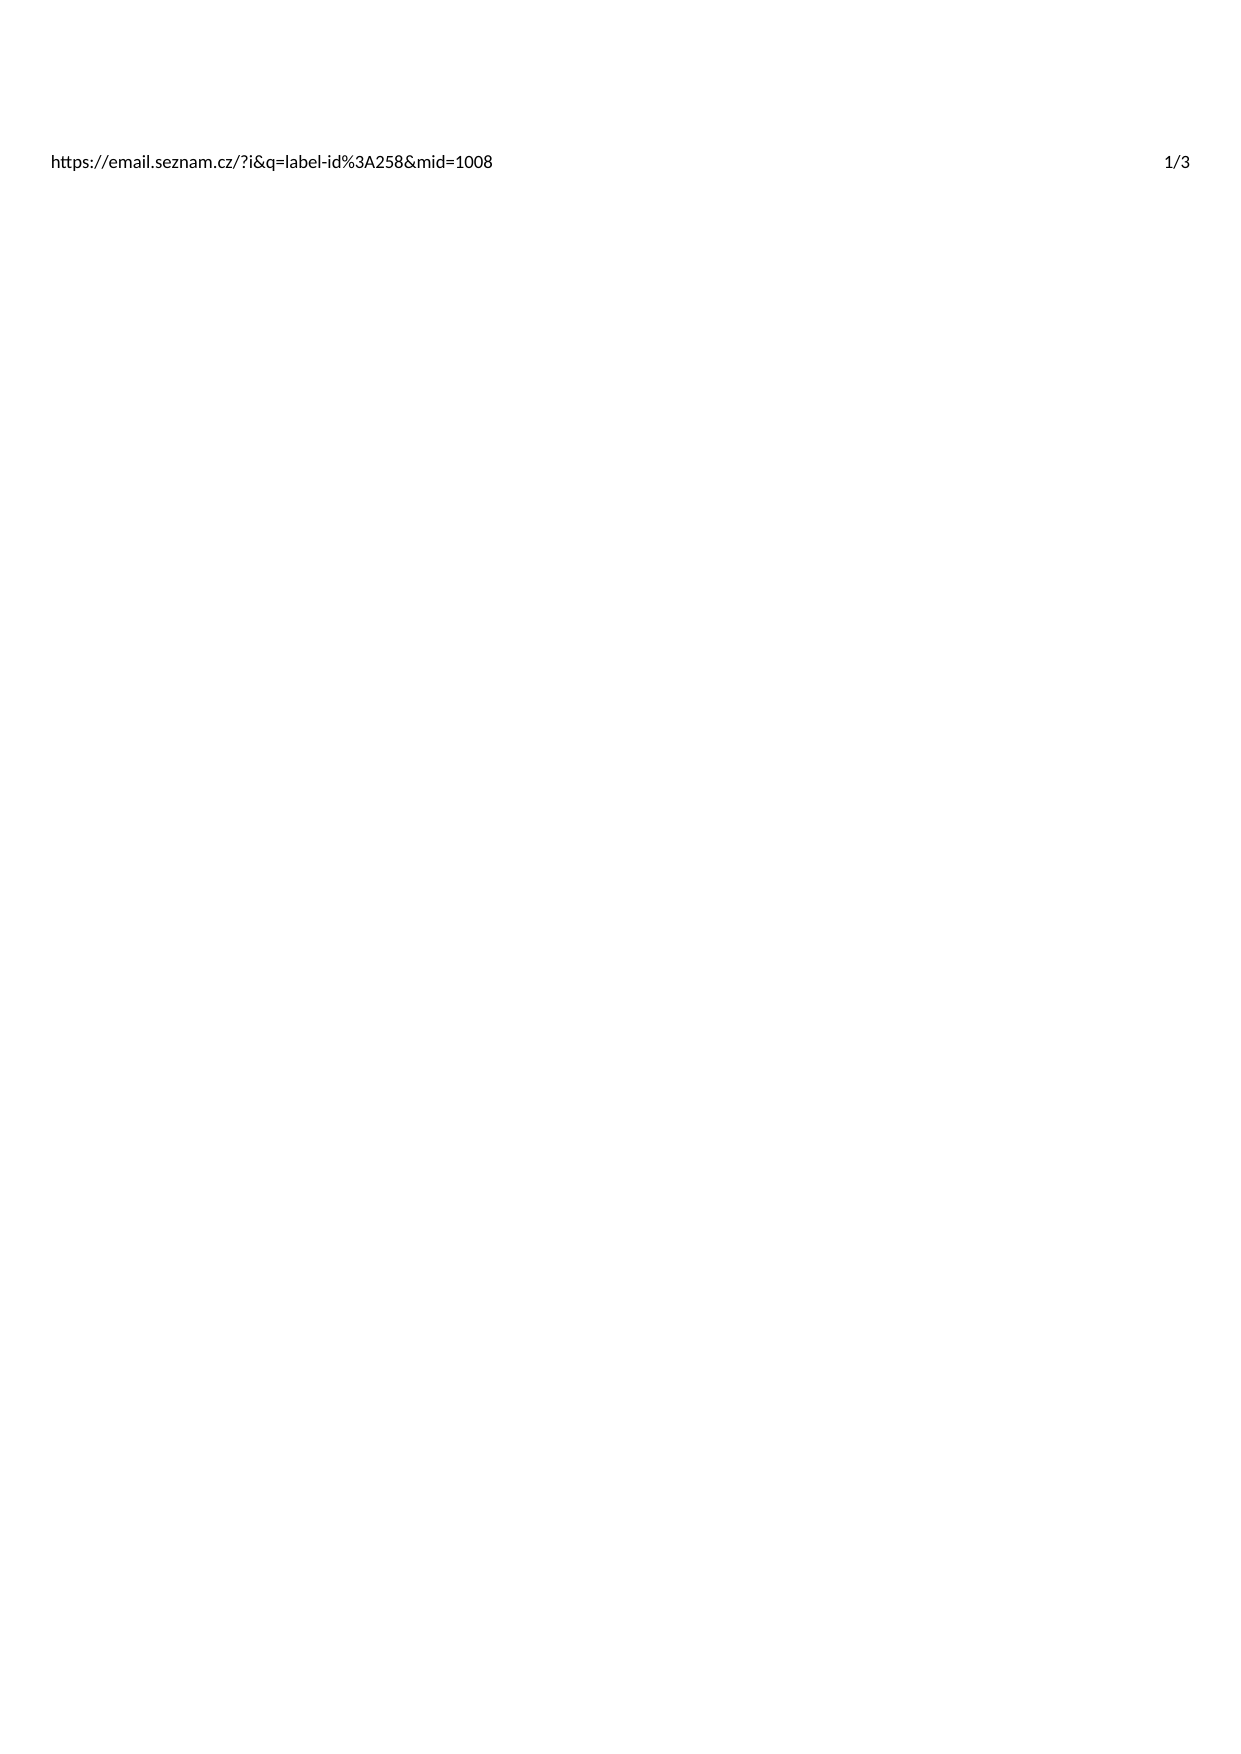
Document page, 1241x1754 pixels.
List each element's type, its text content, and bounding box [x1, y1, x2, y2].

text https://email.seznam.cz/?i&q=label-id%3A258&mid=1008 1/3 [51, 150, 1190, 173]
